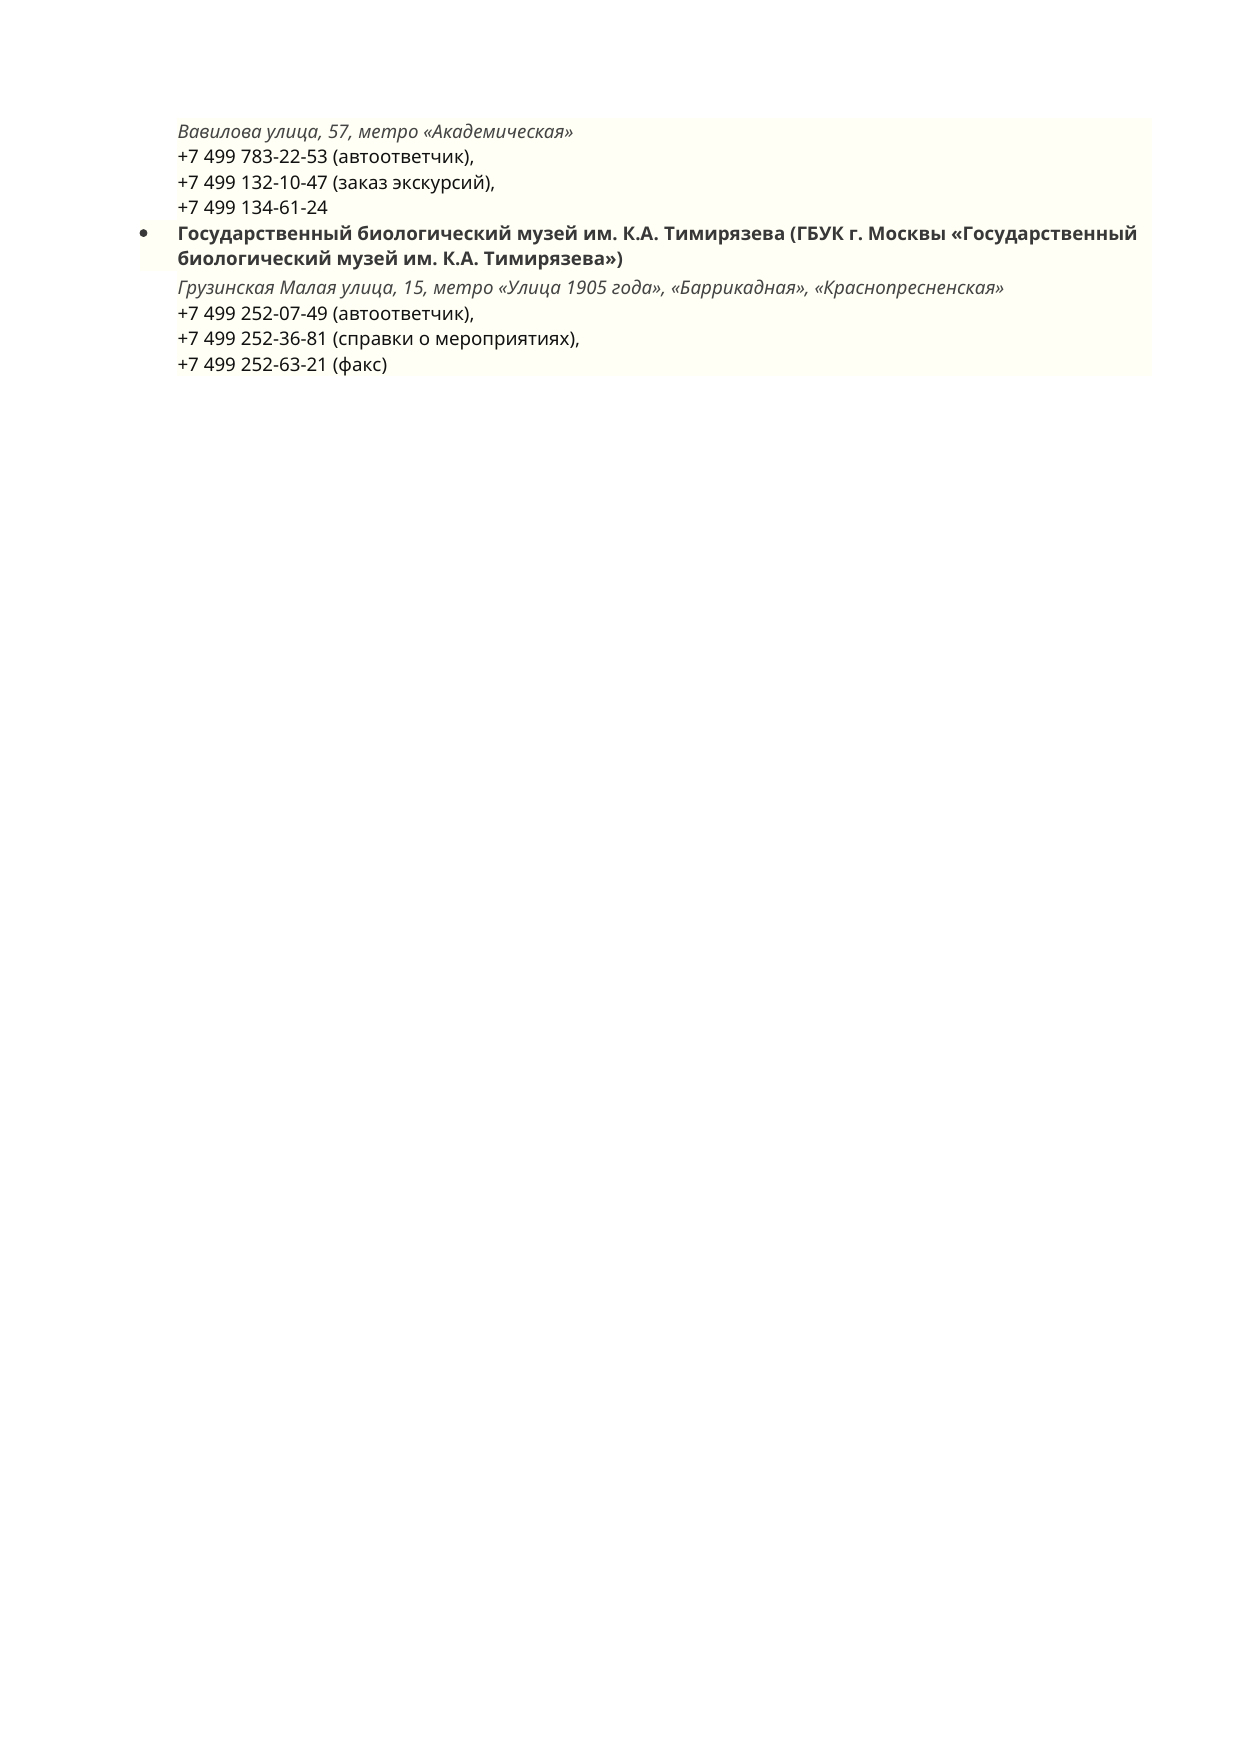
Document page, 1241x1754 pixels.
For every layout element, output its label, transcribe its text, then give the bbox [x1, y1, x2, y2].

list Государственный биологический музей им. К.А. Тимирязева (ГБУК г. Москвы «Государственный биологический музей им. К.А. Тимирязева») [140, 220, 1152, 271]
text Вавилова улица, 57, метро «Академическая» +7 499 783-22-53 (автоответчик), +7 499 132-10-47 (заказ экскурсий), +7 499 134-61-24 [177, 118, 1152, 220]
text Грузинская Малая улица, 15, метро «Улица 1905 года», «Баррикадная», «Краснопресненская» +7 499 252-07-49 (автоответчик), +7 499 252-36-81 (справки о мероприятиях), +7 499 252-63-21 (факс) [177, 274, 1152, 376]
